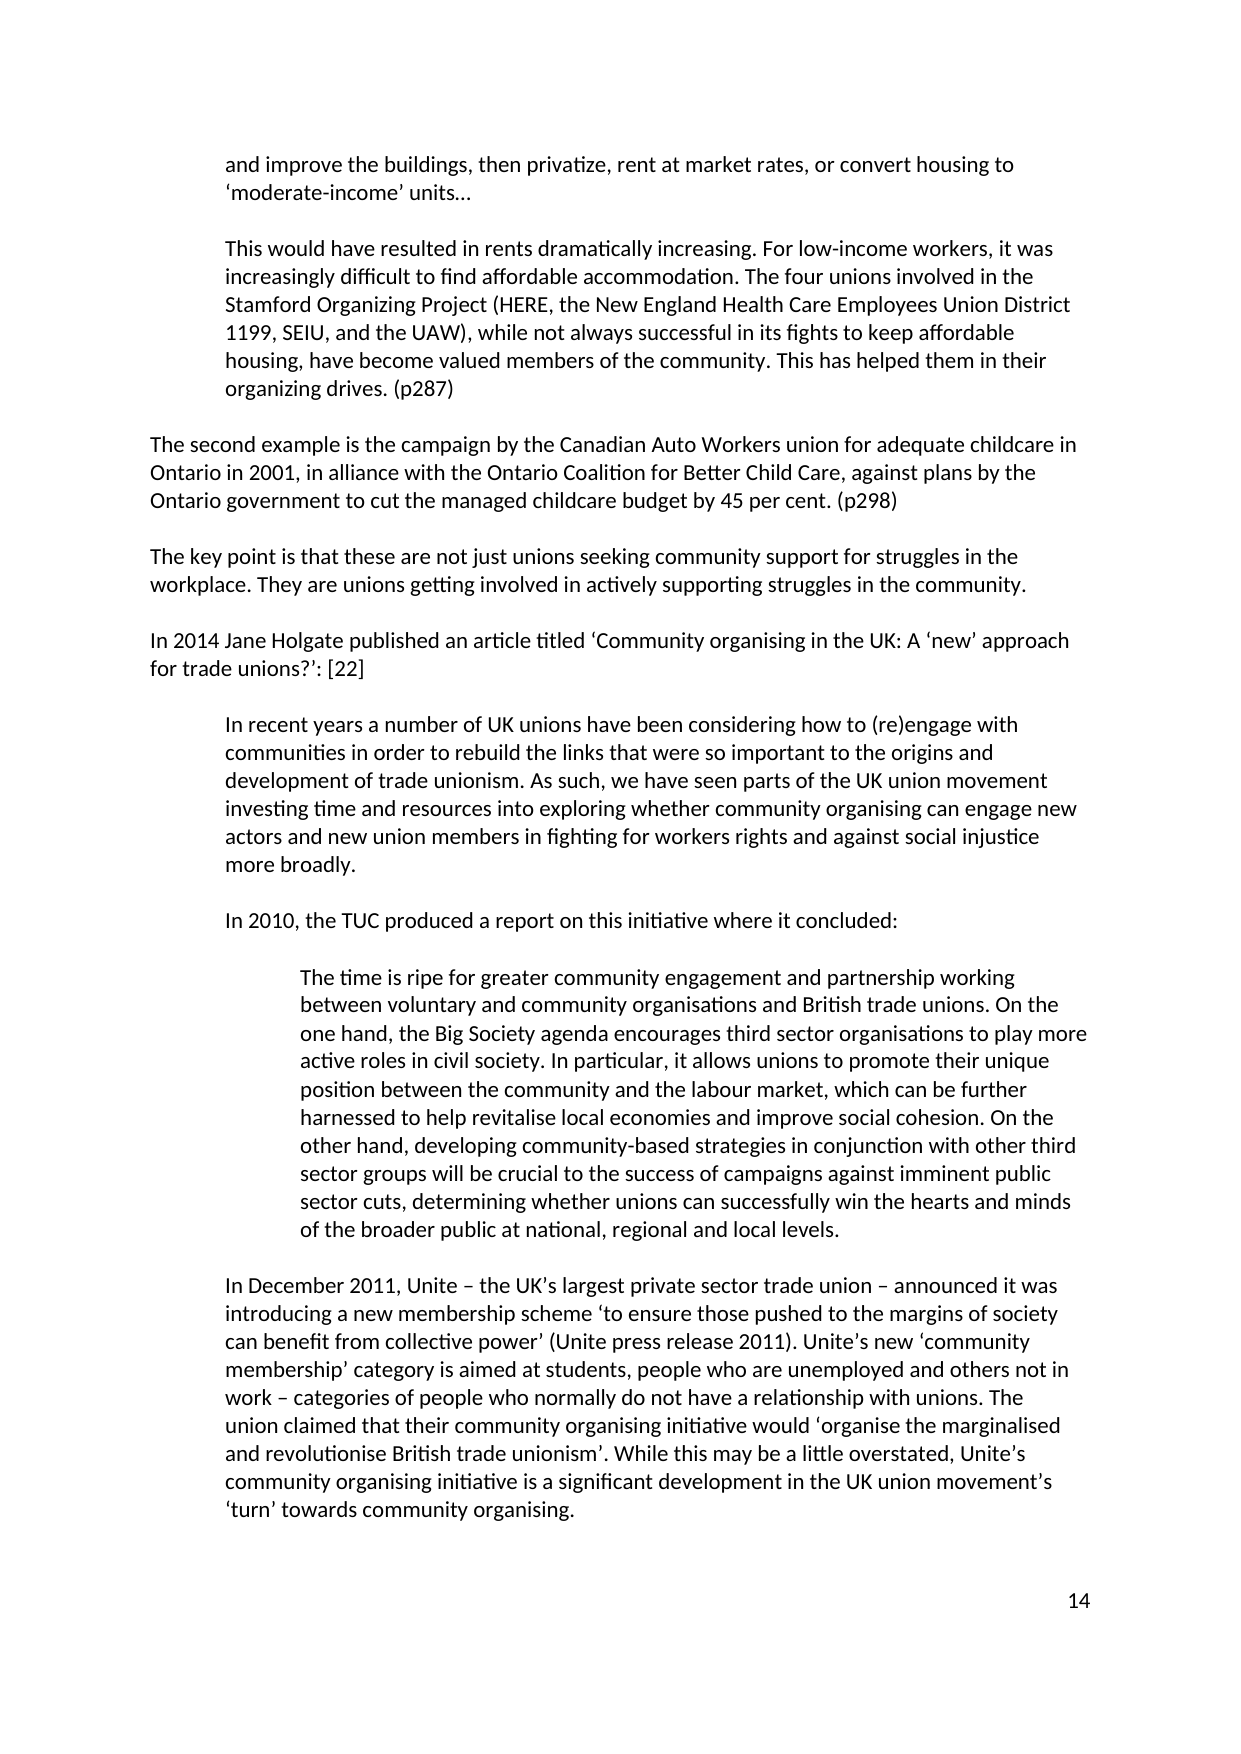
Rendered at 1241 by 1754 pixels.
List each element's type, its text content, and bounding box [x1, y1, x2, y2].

text The time is ripe for greater community engagement and partnership working between voluntary and community organisations and British trade unions. On the one hand, the Big Society agenda encourages third sector organisations to play more active roles in civil society. In particular, it allows unions to promote their unique position between the community and the labour market, which can be further harnessed to help revitalise local economies and improve social cohesion. On the other hand, developing community-based strategies in conjunction with other third sector groups will be crucial to the success of campaigns against imminent public sector cuts, determining whether unions can successfully win the hearts and minds of the broader public at national, regional and local levels. [300, 963, 1090, 1243]
text In 2014 Jane Holgate published an article titled ‘Community organising in the UK: A ‘new’ approach for trade unions?’: [22] [150, 626, 1090, 682]
text ‘turn’ towards community organising. [225, 1495, 1090, 1523]
text membership’ category is aimed at students, people who are unemployed and others not in [225, 1355, 1090, 1383]
text work – categories of people who normally do not have a relationship with unions. The [225, 1383, 1090, 1411]
text introducing a new membership scheme ‘to ensure those pushed to the margins of society [225, 1299, 1090, 1327]
text In 2010, the TUC produced a report on this initiative where it concluded: [225, 907, 1090, 934]
text In recent years a number of UK unions have been considering how to (re)engage with communities in order to rebuild the links that were so important to the origins and development of trade unionism. As such, we have seen parts of the UK union movement investing time and resources into exploring whether community organising can engage new actors and new union members in fighting for workers rights and against social injustice more broadly. [225, 710, 1090, 878]
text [225, 150, 1090, 206]
text and revolutionise British trade unionism’. While this may be a little overstated, Unite’s [225, 1439, 1090, 1467]
text can benefit from collective power’ (Unite press release 2011). Unite’s new ‘community [225, 1327, 1090, 1355]
text In December 2011, Unite – the UK’s largest private sector trade union – announced it was [225, 1271, 1090, 1299]
text This would have resulted in rents dramatically increasing. For low-income workers, it was increasingly difficult to find affordable accommodation. The four unions involved in the Stamford Organizing Project (HERE, the New England Health Care Employees Union District 1199, SEIU, and the UAW), while not always successful in its fights to keep affordable housing, have become valued members of the community. This has helped them in their organizing drives. (p287) [225, 234, 1090, 402]
text The key point is that these are not just unions seeking community support for struggles in the workplace. They are unions getting involved in actively supporting struggles in the community. [150, 542, 1090, 598]
text community organising initiative is a significant development in the UK union movement’s [225, 1467, 1090, 1495]
text union claimed that their community organising initiative would ‘organise the marginalised [225, 1411, 1090, 1439]
text The second example is the campaign by the Canadian Auto Workers union for adequate childcare in Ontario in 2001, in alliance with the Ontario Coalition for Better Child Care, against plans by the Ontario government to cut the managed childcare budget by 45 per cent. (p298) [150, 430, 1090, 514]
